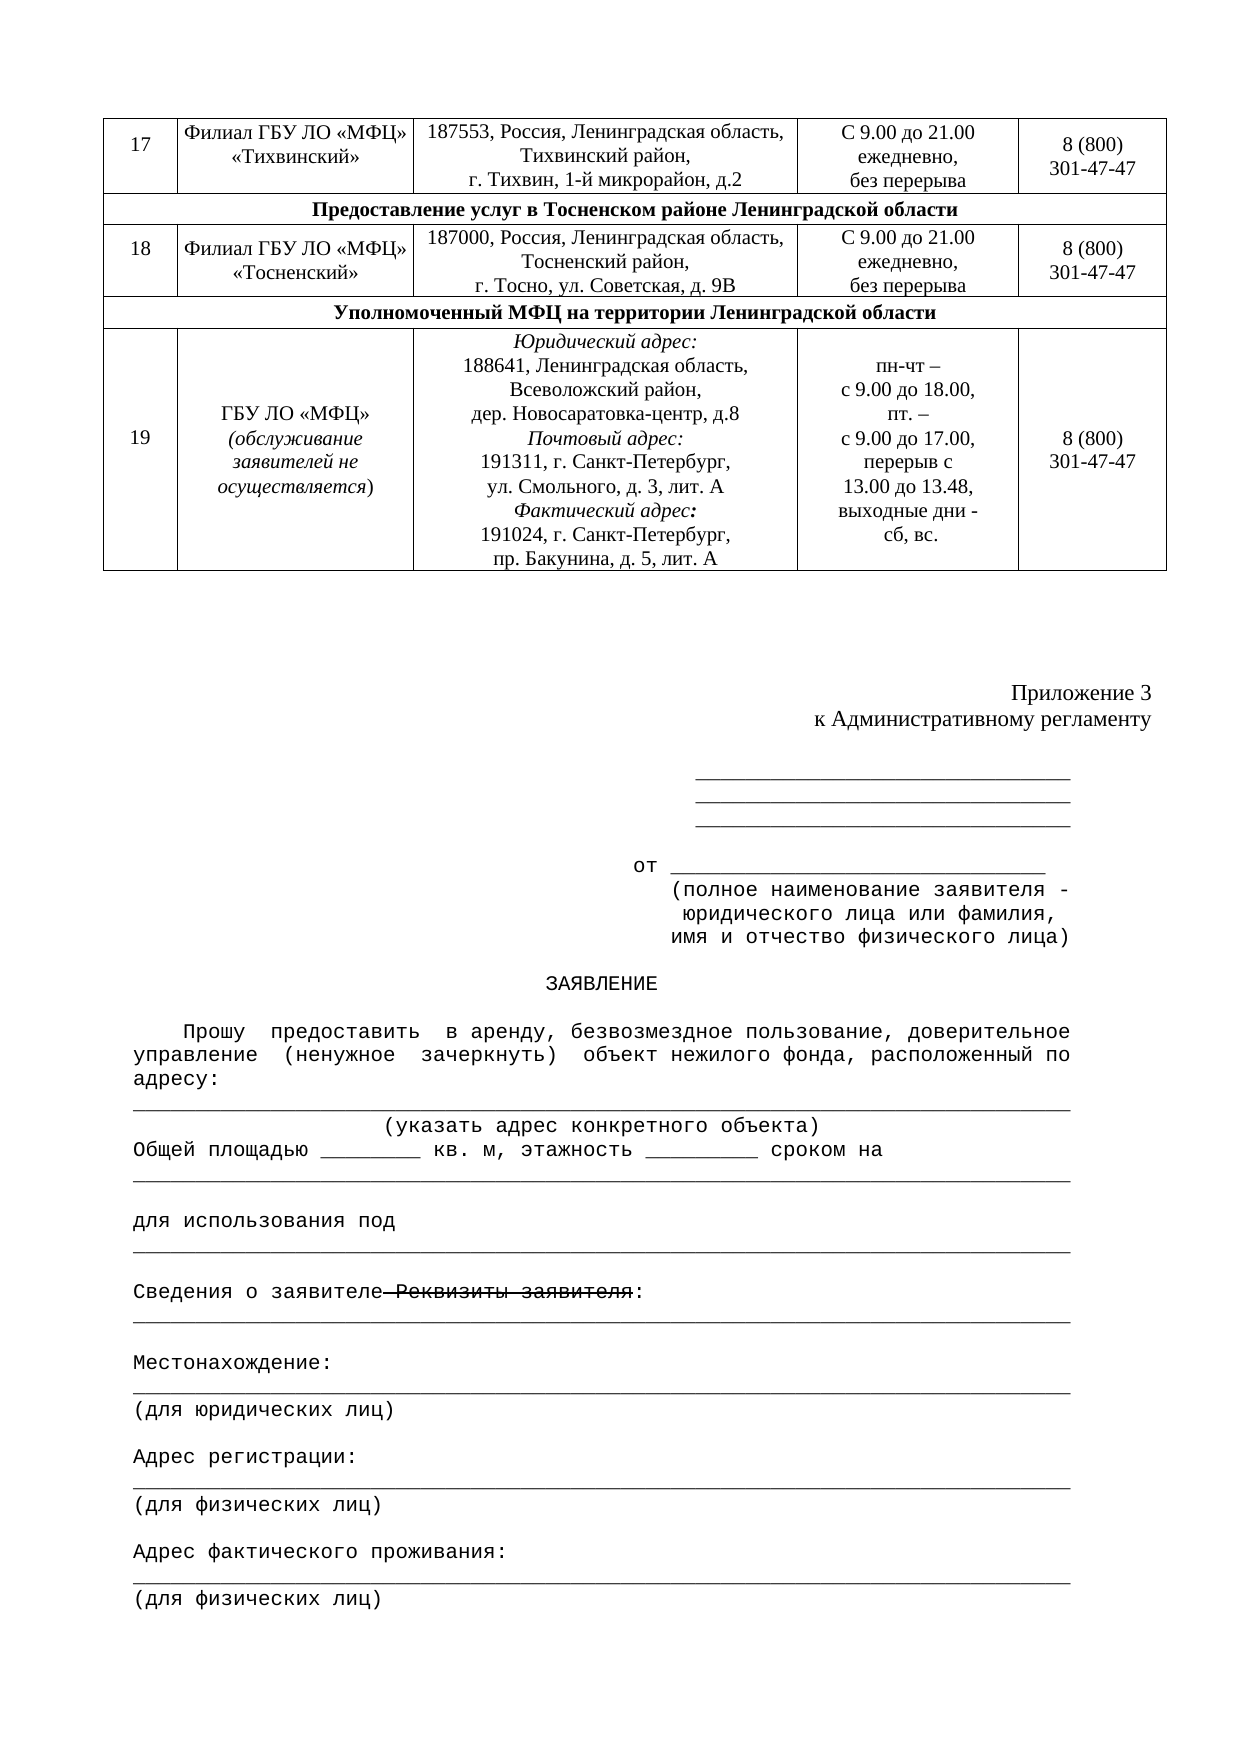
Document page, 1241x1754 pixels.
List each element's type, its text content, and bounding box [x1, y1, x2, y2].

text (указать адрес конкретного объекта) [133, 1115, 1152, 1139]
text ___________________________________________________________________________ [133, 1233, 1152, 1257]
table_cell 187000, Россия, Ленинградская область, Тосненский район, г. Тосно, ул. Советская, д. 9В [414, 225, 797, 296]
text Адрес фактического проживания: [133, 1541, 1152, 1564]
table_cell Предоставление услуг в Тосненском районе Ленинградской области [104, 194, 1166, 223]
text управление (ненужное зачеркнуть) объект нежилого фонда, расположенный по [133, 1044, 1152, 1068]
text ______________________________ [133, 784, 1152, 808]
text ___________________________________________________________________________ [133, 1092, 1152, 1115]
text ___________________________________________________________________________ [133, 1470, 1152, 1494]
text для использования под [133, 1210, 1152, 1233]
table_cell 8 (800) 301-47-47 [1019, 119, 1166, 193]
text имя и отчество физического лица) [133, 926, 1152, 950]
text адресу: [133, 1068, 1152, 1092]
text к Административному регламенту [133, 706, 1152, 732]
table_cell С 9.00 до 21.00 ежедневно, без перерыва [798, 119, 1018, 193]
table_cell Уполномоченный МФЦ на территории Ленинградской области [104, 297, 1166, 328]
text ___________________________________________________________________________ [133, 1304, 1152, 1328]
table_cell 8 (800) 301-47-47 [1019, 225, 1166, 296]
text ______________________________ [133, 761, 1152, 784]
table_cell Филиал ГБУ ЛО «МФЦ» «Тихвинский» [178, 119, 413, 193]
table_cell 19 [104, 329, 177, 570]
text ___________________________________________________________________________ [133, 1163, 1152, 1186]
text Сведения о заявителе Реквизиты заявителя: [133, 1281, 1152, 1304]
table_cell 18 [104, 225, 177, 296]
text (для физических лиц) [133, 1494, 1152, 1517]
text (для юридических лиц) [133, 1399, 1152, 1423]
text (для физических лиц) [133, 1588, 1152, 1612]
text ___________________________________________________________________________ [133, 1564, 1152, 1588]
table_cell С 9.00 до 21.00 ежедневно, без перерыва [798, 225, 1018, 296]
text Адрес регистрации: [133, 1446, 1152, 1470]
table_cell 187553, Россия, Ленинградская область, Тихвинский район, г. Тихвин, 1-й микрорайон, д.2 [414, 119, 797, 193]
text Приложение 3 [133, 679, 1152, 706]
text ______________________________ [133, 808, 1152, 832]
text Местонахождение: [133, 1352, 1152, 1375]
table_cell пн-чт – с 9.00 до 18.00, пт. – с 9.00 до 17.00, перерыв с 13.00 до 13.48, выходные дни - сб, вс. [798, 329, 1018, 570]
text от ______________________________ [133, 855, 1152, 879]
text Прошу предоставить в аренду, безвозмездное пользование, доверительное [133, 1021, 1152, 1044]
table_cell 8 (800) 301-47-47 [1019, 329, 1166, 570]
text Общей площадью ________ кв. м, этажность _________ сроком на [133, 1139, 1152, 1163]
table_cell Филиал ГБУ ЛО «МФЦ» «Тосненский» [178, 225, 413, 296]
text ___________________________________________________________________________ [133, 1375, 1152, 1399]
table_cell ГБУ ЛО «МФЦ» (обслуживание заявителей не осуществляется) [178, 329, 413, 570]
text ЗАЯВЛЕНИЕ [133, 973, 1152, 997]
text (полное наименование заявителя - [133, 879, 1152, 902]
text юридического лица или фамилия, [133, 902, 1152, 926]
table_cell 17 [104, 119, 177, 193]
